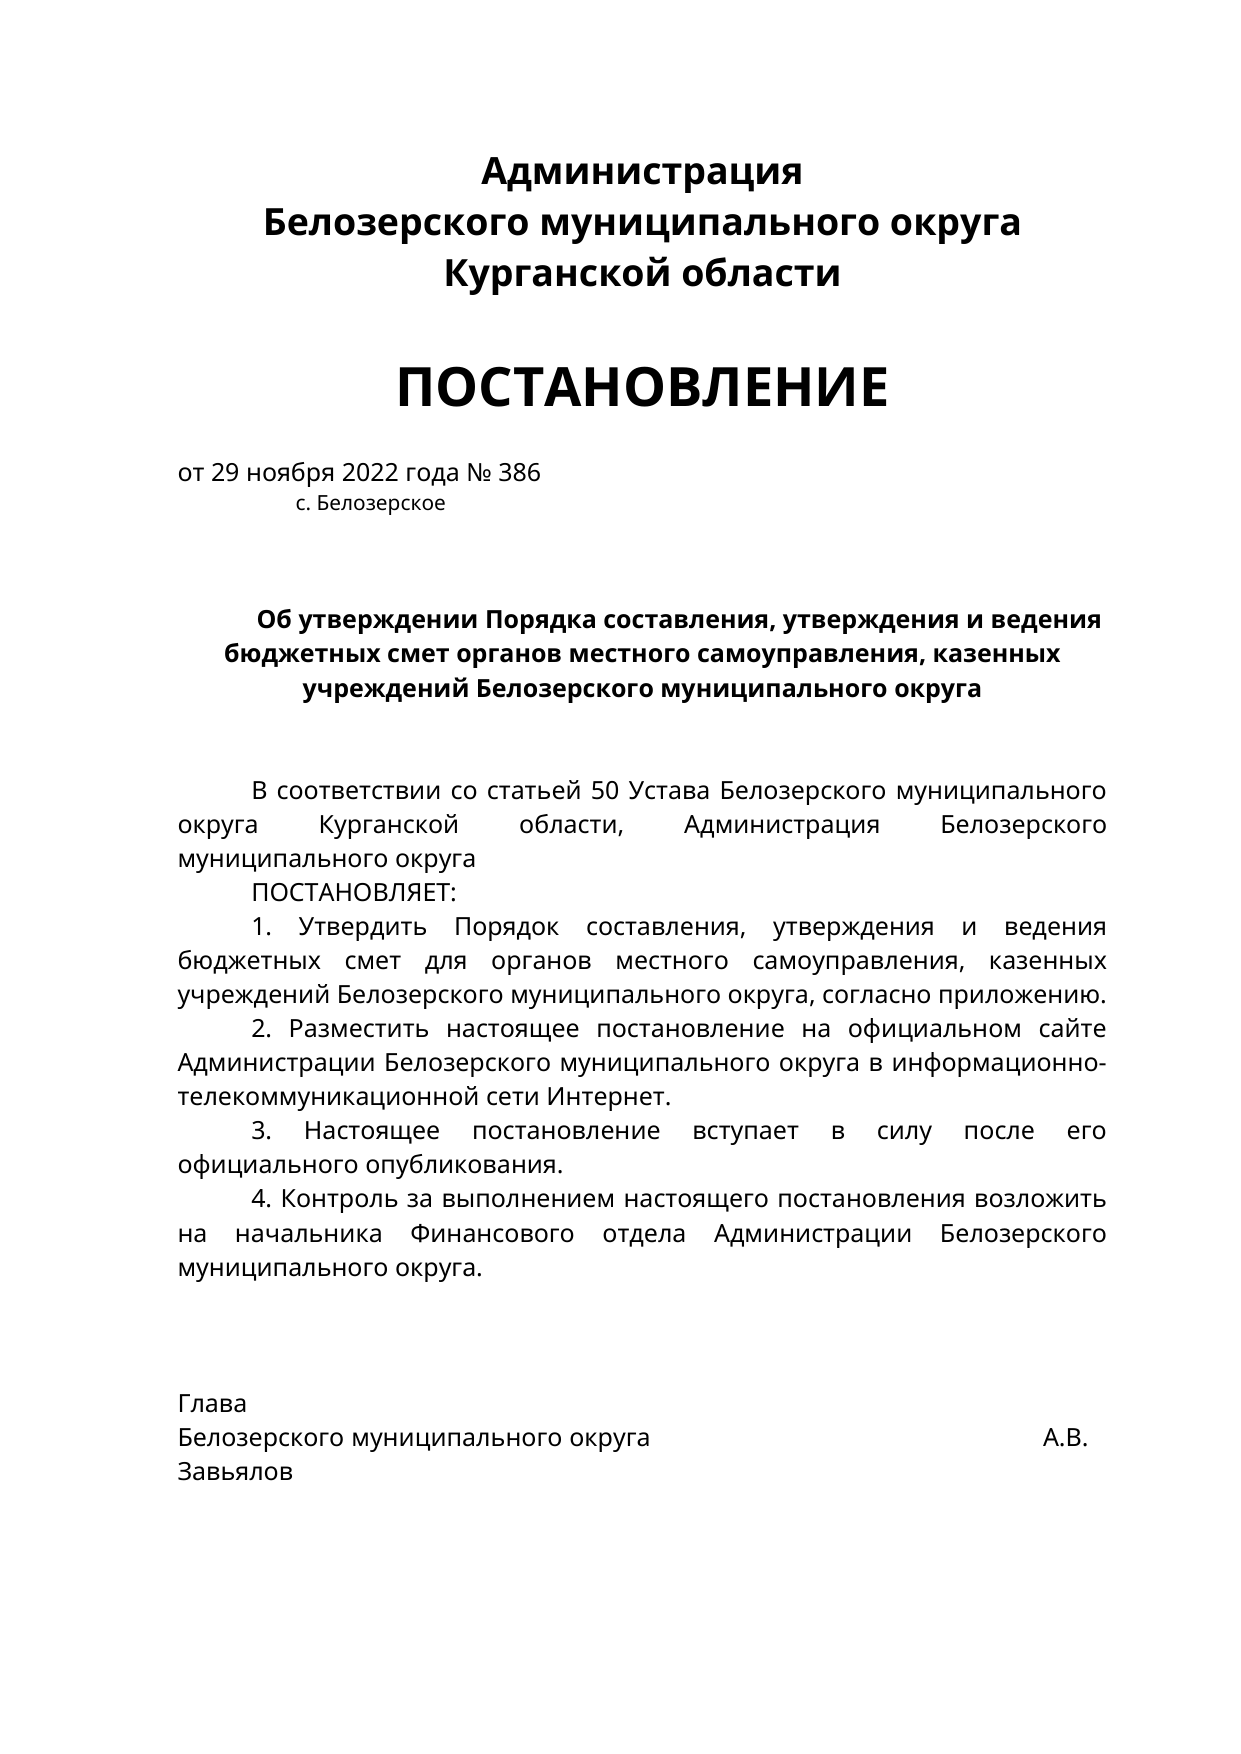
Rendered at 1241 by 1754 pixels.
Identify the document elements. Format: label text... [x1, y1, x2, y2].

text Белозерского муниципального округа А.В. Завьялов [177, 1419, 1093, 1488]
text 2. Разместить настоящее постановление на официальном сайте Администрации Белозерского муниципального округа в информационно-телекоммуникационной сети Интернет. [177, 1011, 1108, 1113]
text Администрация [177, 144, 1108, 196]
text Курганской области [177, 247, 1108, 298]
text ПОСТАНОВЛЯЕТ: [177, 874, 1108, 909]
text с. Белозерское [177, 488, 1108, 517]
text от 29 ноября 2022 года № 386 [177, 454, 1108, 488]
text 4. Контроль за выполнением настоящего постановления возложить на начальника Финансового отдела Администрации Белозерского муниципального округа. [177, 1181, 1108, 1283]
text Об утверждении Порядка составления, утверждения и ведения бюджетных смет органов местного самоуправления, казенных учреждений Белозерского муниципального округа [177, 602, 1108, 704]
text В соответствии со статьей 50 Устава Белозерского муниципального округа Курганской области, Администрация Белозерского муниципального округа [177, 772, 1108, 874]
text ПОСТАНОВЛЕНИЕ [177, 349, 1108, 422]
text Белозерского муниципального округа [177, 196, 1108, 247]
text 3. Настоящее постановление вступает в силу после его официального опубликования. [177, 1113, 1108, 1181]
text Глава [177, 1386, 1093, 1419]
text 1. Утвердить Порядок составления, утверждения и ведения бюджетных смет для органов местного самоуправления, казенных учреждений Белозерского муниципального округа, согласно приложению. [177, 909, 1108, 1011]
